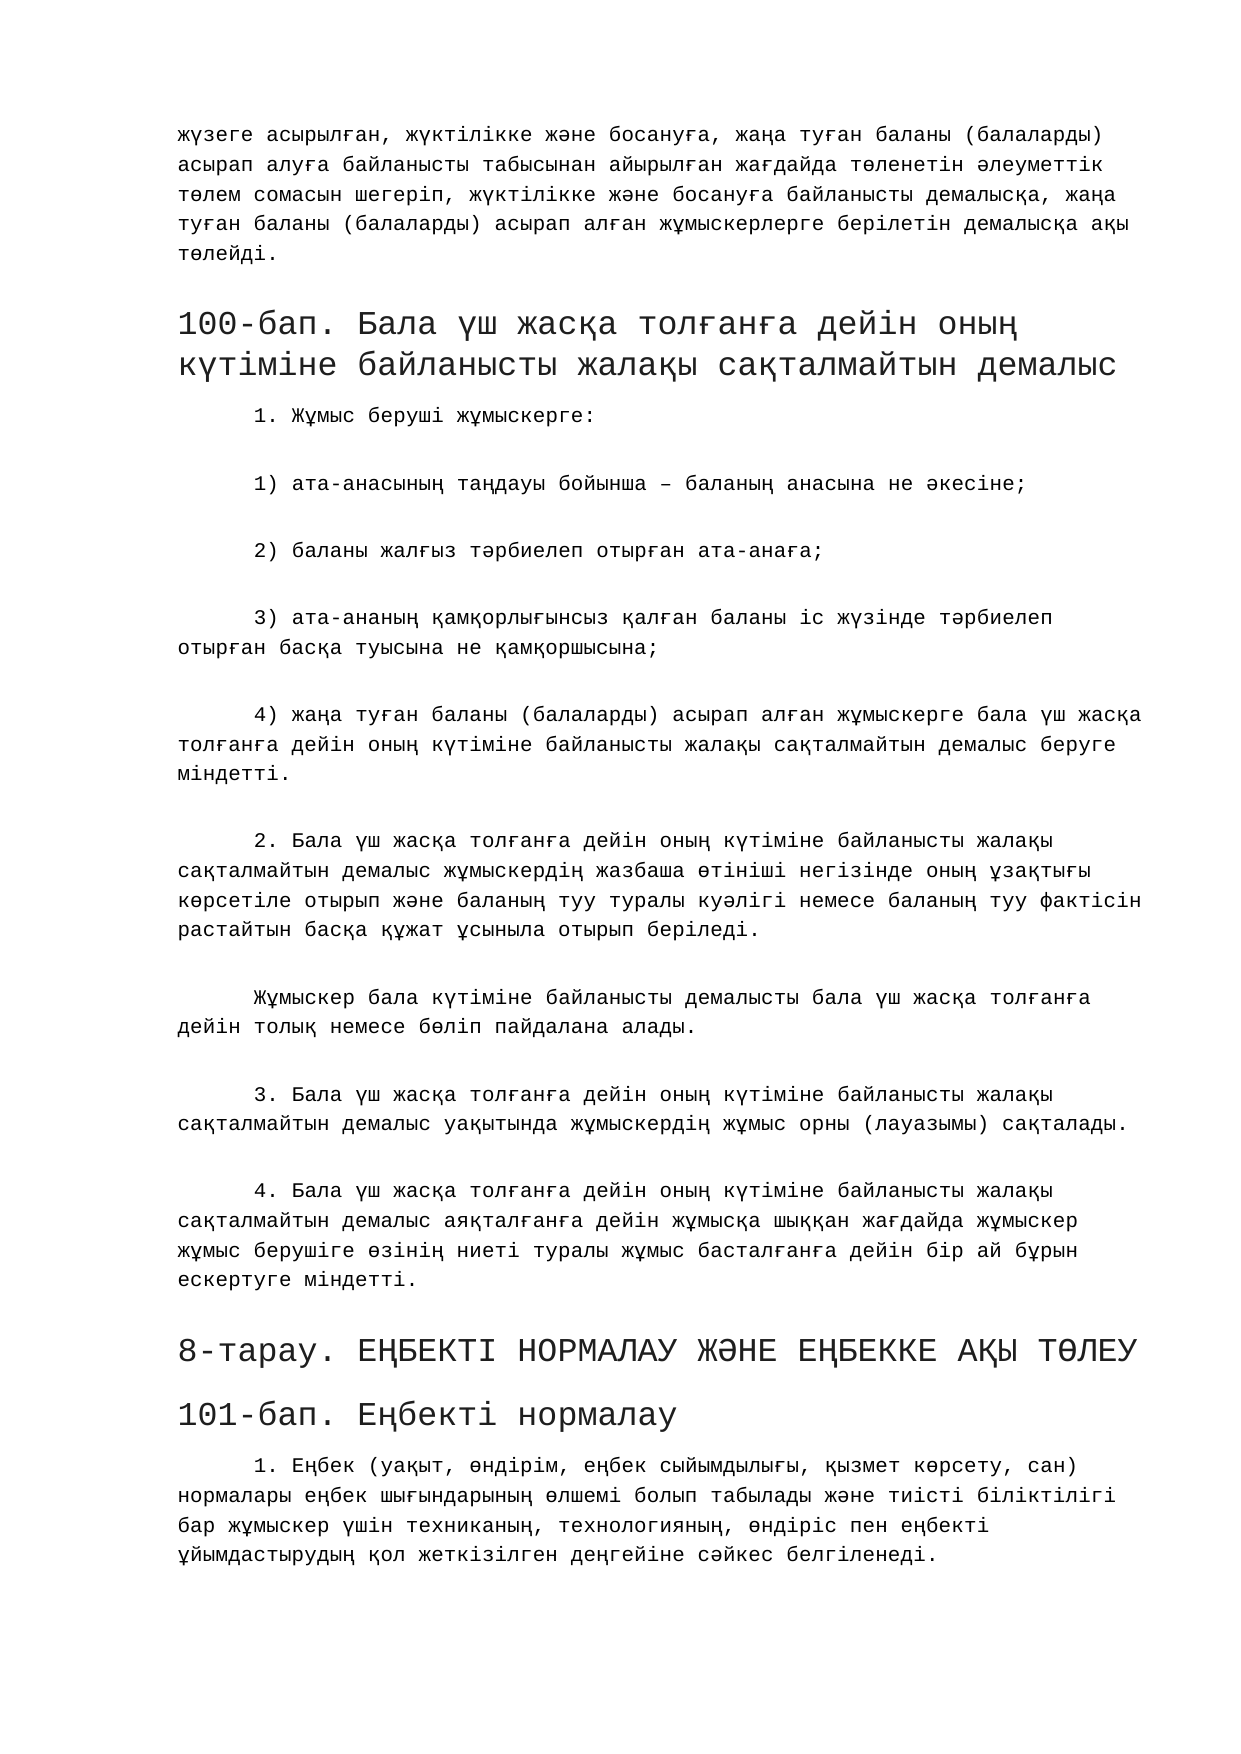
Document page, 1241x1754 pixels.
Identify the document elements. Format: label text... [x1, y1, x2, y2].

text 3) ата-ананың қамқорлығынсыз қалған баланы іс жүзінде тәрбиелеп отырған басқа туысына не қамқоршысына; [177, 601, 1152, 660]
text 1. Еңбек (уақыт, өндірім, еңбек сыйымдылығы, қызмет көрсету, сан) нормалары еңбек шығындарының өлшемі болып табылады және тиісті біліктілігі бар жұмыскер үшін техниканың, технологияның, өндіріс пен еңбекті ұйымдастырудың қол жеткізілген деңгейіне сәйкес белгіленеді. [177, 1449, 1152, 1568]
text 2. Бала үш жасқа толғанға дейін оның күтіміне байланысты жалақы сақталмайтын демалыс жұмыскердің жазбаша өтініші негізінде оның ұзақтығы көрсетіле отырып және баланың туу туралы куәлігі немесе баланың туу фактісін растайтын басқа құжат ұсыныла отырып беріледі. [177, 824, 1152, 943]
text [177, 118, 1152, 267]
text 1) ата-анасының таңдауы бойынша – баланың анасына не әкесіне; [177, 467, 1152, 496]
text 1. Жұмыс беруші жұмыскерге: [177, 399, 1152, 429]
text 8-тарау. ЕҢБЕКТІ НОРМАЛАУ ЖӘНЕ ЕҢБЕККЕ АҚЫ ТӨЛЕУ [177, 1331, 1152, 1371]
text 101-бап. Еңбекті нормалау [177, 1395, 1152, 1435]
text Жұмыскер бала күтіміне байланысты демалысты бала үш жасқа толғанға дейін толық немесе бөліп пайдалана алады. [177, 981, 1152, 1040]
text 4) жаңа туған баланы (балаларды) асырап алған жұмыскерге бала үш жасқа толғанға дейін оның күтіміне байланысты жалақы сақталмайтын демалыс беруге міндетті. [177, 698, 1152, 787]
text 100-бап. Бала үш жасқа толғанға дейін оның күтіміне байланысты жалақы сақталмайтын демалыс [177, 304, 1152, 385]
text 4. Бала үш жасқа толғанға дейін оның күтіміне байланысты жалақы сақталмайтын демалыс аяқталғанға дейін жұмысқа шыққан жағдайда жұмыскер жұмыс берушіге өзінің ниеті туралы жұмыс басталғанға дейін бір ай бұрын ескертуге міндетті. [177, 1174, 1152, 1293]
text 3. Бала үш жасқа толғанға дейін оның күтіміне байланысты жалақы сақталмайтын демалыс уақытында жұмыскердің жұмыс орны (лауазымы) сақталады. [177, 1077, 1152, 1137]
text 2) баланы жалғыз тәрбиелеп отырған ата-анаға; [177, 534, 1152, 563]
